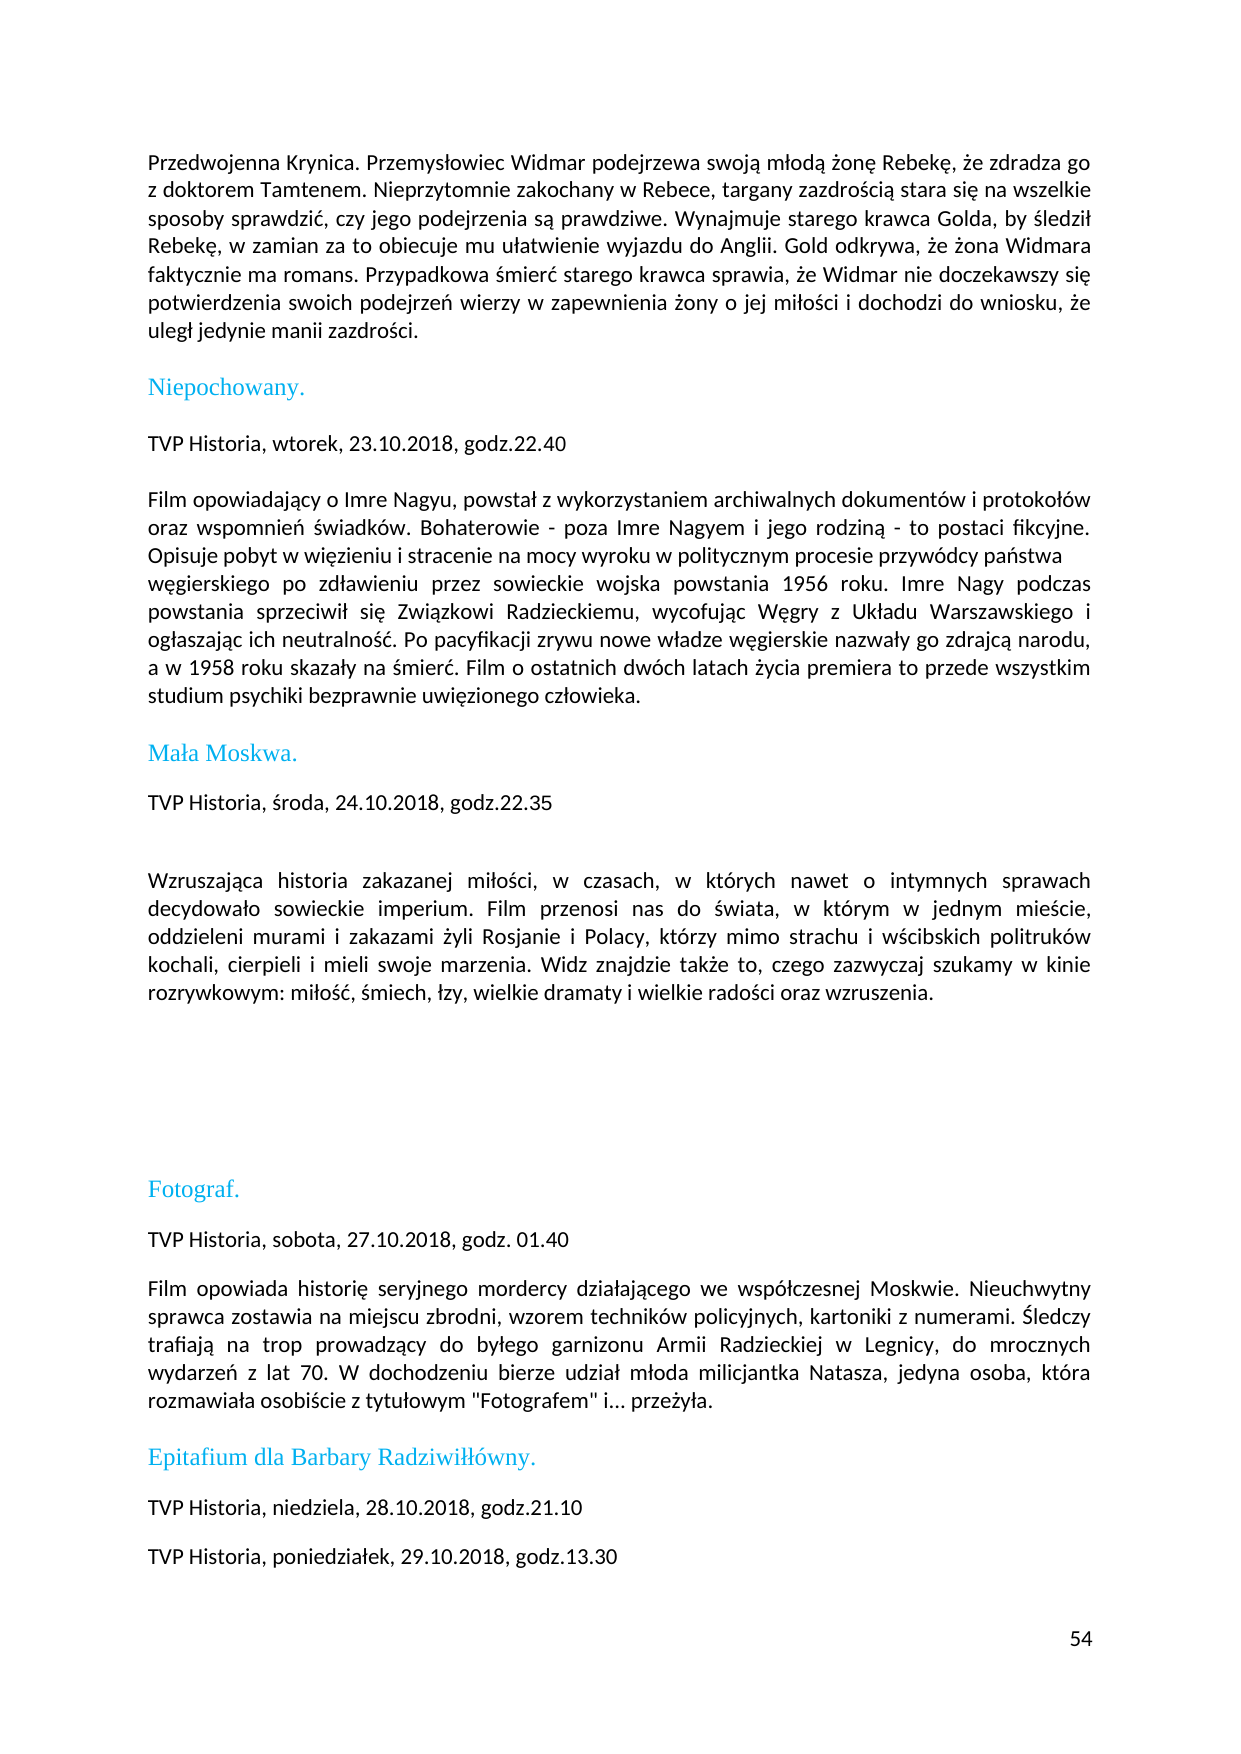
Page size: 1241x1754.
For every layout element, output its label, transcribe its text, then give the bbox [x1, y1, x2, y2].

text Fotograf. [148, 1174, 1093, 1203]
text TVP Historia, wtorek, 23.10.2018, godz.22.40 [148, 429, 1093, 457]
text Mała Moskwa. [148, 738, 1093, 767]
text Film opowiada historię seryjnego mordercy działającego we współczesnej Moskwie. Nieuchwytny sprawca zostawia na miejscu zbrodni, wzorem techników policyjnych, kartoniki z numerami. Śledczy trafiają na trop prowadzący do byłego garnizonu Armii Radzieckiej w Legnicy, do mrocznych wydarzeń z lat 70. W dochodzeniu bierze udział młoda milicjantka Natasza, jedyna osoba, która rozmawiała osobiście z tytułowym "Fotografem" i... przeżyła. [148, 1274, 1093, 1414]
text Niepochowany. [148, 372, 1093, 401]
text Epitafium dla Barbary Radziwiłłówny. [148, 1414, 1093, 1471]
text TVP Historia, środa, 24.10.2018, godz.22.35 [148, 788, 1093, 817]
text Film opowiadający o Imre Nagyu, powstał z wykorzystaniem archiwalnych dokumentów i protokołów oraz wspomnień świadków. Bohaterowie - poza Imre Nagyem i jego rodziną - to postaci fikcyjne. Opisuje pobyt w więzieniu i stracenie na mocy wyroku w politycznym procesie przywódcy państwa [148, 485, 1093, 569]
text Wzruszająca historia zakazanej miłości, w czasach, w których nawet o intymnych sprawach decydowało sowieckie imperium. Film przenosi nas do świata, w którym w jednym mieście, oddzieleni murami i zakazami żyli Rosjanie i Polacy, którzy mimo strachu i wścibskich politruków kochali, cierpieli i mieli swoje marzenia. Widz znajdzie także to, czego zazwyczaj szukamy w kinie rozrywkowym: miłość, śmiech, łzy, wielkie dramaty i wielkie radości oraz wzruszenia. [148, 866, 1093, 1006]
text węgierskiego po zdławieniu przez sowieckie wojska powstania 1956 roku. Imre Nagy podczas powstania sprzeciwił się Związkowi Radzieckiemu, wycofując Węgry z Układu Warszawskiego i ogłaszając ich neutralność. Po pacyfikacji zrywu nowe władze węgierskie nazwały go zdrajcą narodu, a w 1958 roku skazały na śmierć. Film o ostatnich dwóch latach życia premiera to przede wszystkim studium psychiki bezprawnie uwięzionego człowieka. [148, 569, 1093, 709]
text TVP Historia, sobota, 27.10.2018, godz. 01.40 [148, 1225, 1093, 1253]
text TVP Historia, niedziela, 28.10.2018, godz.21.10 [148, 1493, 1093, 1521]
text TVP Historia, poniedziałek, 29.10.2018, godz.13.30 [148, 1542, 1093, 1570]
text Przedwojenna Krynica. Przemysłowiec Widmar podejrzewa swoją młodą żonę Rebekę, że zdradza go z doktorem Tamtenem. Nieprzytomnie zakochany w Rebece, targany zazdrością stara się na wszelkie sposoby sprawdzić, czy jego podejrzenia są prawdziwe. Wynajmuje starego krawca Golda, by śledził Rebekę, w zamian za to obiecuje mu ułatwienie wyjazdu do Anglii. Gold odkrywa, że żona Widmara faktycznie ma romans. Przypadkowa śmierć starego krawca sprawia, że Widmar nie doczekawszy się potwierdzenia swoich podejrzeń wierzy w zapewnienia żony o jej miłości i dochodzi do wniosku, że uległ jedynie manii zazdrości. [148, 148, 1093, 344]
